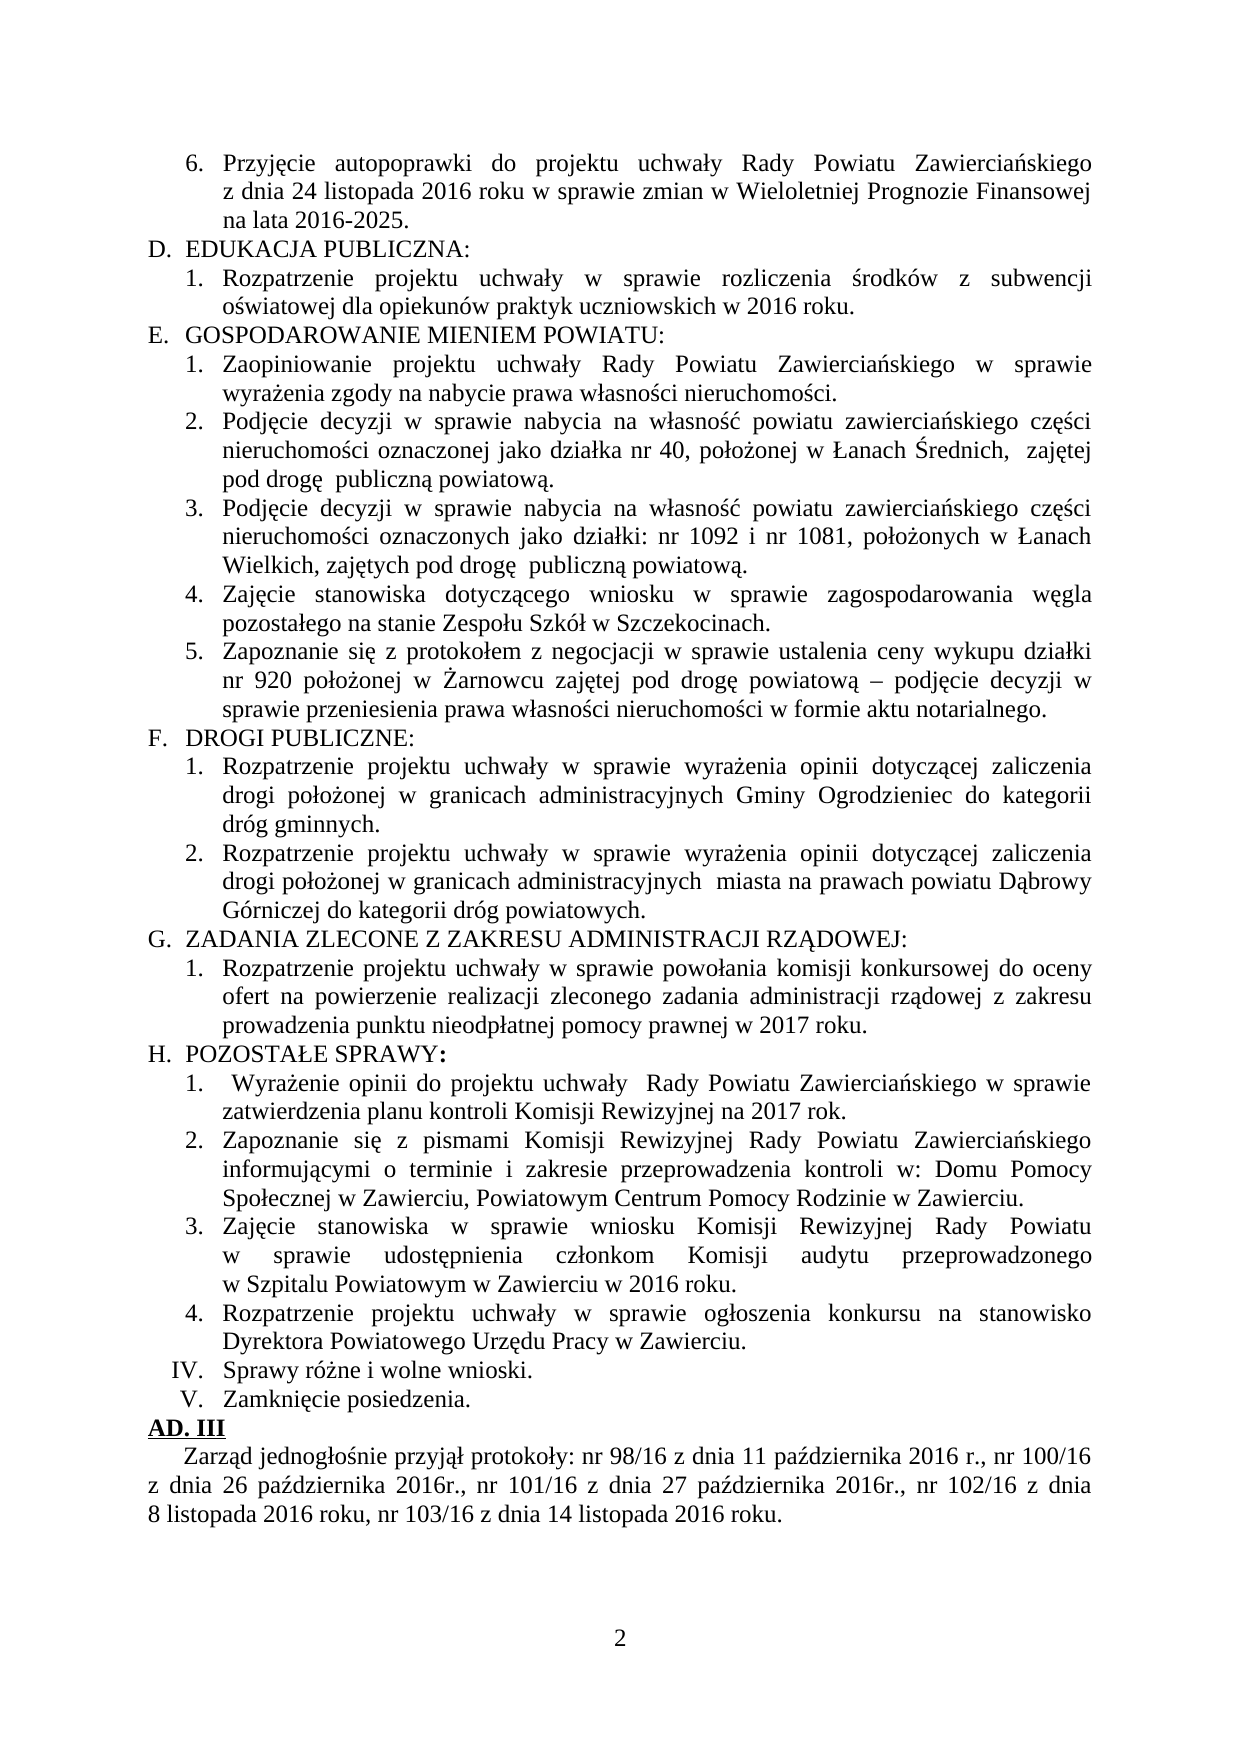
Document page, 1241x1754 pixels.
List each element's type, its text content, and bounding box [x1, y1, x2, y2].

list Zajęcie stanowiska w sprawie wniosku Komisji Rewizyjnej Rady Powiatu w sprawie udostępnienia członkom Komisji audytu przeprowadzonego w Szpitalu Powiatowym w Zawierciu w 2016 roku. [185, 1211, 1093, 1298]
list Wyrażenie opinii do projektu uchwały Rady Powiatu Zawierciańskiego w sprawie zatwierdzenia planu kontroli Komisji Rewizyjnej na 2017 rok. [185, 1068, 1093, 1125]
list Rozpatrzenie projektu uchwały w sprawie powołania komisji konkursowej do oceny ofert na powierzenie realizacji zleconego zadania administracji rządowej z zakresu prowadzenia punktu nieodpłatnej pomocy prawnej w 2017 roku. [185, 953, 1093, 1039]
list Sprawy różne i wolne wnioski. [204, 1355, 1093, 1384]
list Podjęcie decyzji w sprawie nabycia na własność powiatu zawierciańskiego części nieruchomości oznaczonej jako działka nr 40, położonej w Łanach Średnich, zajętej pod drogę publiczną powiatową. [185, 406, 1093, 493]
list Rozpatrzenie projektu uchwały w sprawie rozliczenia środków z subwencji oświatowej dla opiekunów praktyk uczniowskich w 2016 roku. [185, 263, 1093, 320]
list Zapoznanie się z pismami Komisji Rewizyjnej Rady Powiatu Zawierciańskiego informującymi o terminie i zakresie przeprowadzenia kontroli w: Domu Pomocy Społecznej w Zawierciu, Powiatowym Centrum Pomocy Rodzinie w Zawierciu. [185, 1125, 1093, 1211]
list EDUKACJA PUBLICZNA: [148, 234, 1093, 263]
text Zarząd jednogłośnie przyjął protokoły: nr 98/16 z dnia 11 października 2016 r., nr 100/16 z dnia 26 października 2016r., nr 101/16 z dnia 27 października 2016r., nr 102/16 z dnia 8 listopada 2016 roku, nr 103/16 z dnia 14 listopada 2016 roku. [148, 1441, 1093, 1528]
text AD. III [148, 1413, 1093, 1441]
list Rozpatrzenie projektu uchwały w sprawie wyrażenia opinii dotyczącej zaliczenia drogi położonej w granicach administracyjnych Gminy Ogrodzieniec do kategorii dróg gminnych. [185, 751, 1093, 838]
list ZADANIA ZLECONE Z ZAKRESU ADMINISTRACJI RZĄDOWEJ: [148, 924, 1093, 953]
list Rozpatrzenie projektu uchwały w sprawie wyrażenia opinii dotyczącej zaliczenia drogi położonej w granicach administracyjnych miasta na prawach powiatu Dąbrowy Górniczej do kategorii dróg powiatowych. [185, 838, 1093, 924]
list Rozpatrzenie projektu uchwały w sprawie ogłoszenia konkursu na stanowisko Dyrektora Powiatowego Urzędu Pracy w Zawierciu. [185, 1298, 1093, 1355]
list Podjęcie decyzji w sprawie nabycia na własność powiatu zawierciańskiego części nieruchomości oznaczonych jako działki: nr 1092 i nr 1081, położonych w Łanach Wielkich, zajętych pod drogę publiczną powiatową. [185, 493, 1093, 579]
list GOSPODAROWANIE MIENIEM POWIATU: [148, 320, 1093, 349]
list POZOSTAŁE SPRAWY: [148, 1039, 1093, 1068]
list Zajęcie stanowiska dotyczącego wniosku w sprawie zagospodarowania węgla pozostałego na stanie Zespołu Szkół w Szczekocinach. [185, 579, 1093, 636]
list Zaopiniowanie projektu uchwały Rady Powiatu Zawierciańskiego w sprawie wyrażenia zgody na nabycie prawa własności nieruchomości. [185, 349, 1093, 406]
list Zamknięcie posiedzenia. [204, 1384, 1093, 1413]
list Zapoznanie się z protokołem z negocjacji w sprawie ustalenia ceny wykupu działki nr 920 położonej w Żarnowcu zajętej pod drogę powiatową – podjęcie decyzji w sprawie przeniesienia prawa własności nieruchomości w formie aktu notarialnego. [185, 636, 1093, 723]
list DROGI PUBLICZNE: [148, 723, 1093, 751]
list Przyjęcie autopoprawki do projektu uchwały Rady Powiatu Zawierciańskiego z dnia 24 listopada 2016 roku w sprawie zmian w Wieloletniej Prognozie Finansowej na lata 2016-2025. [185, 148, 1093, 234]
